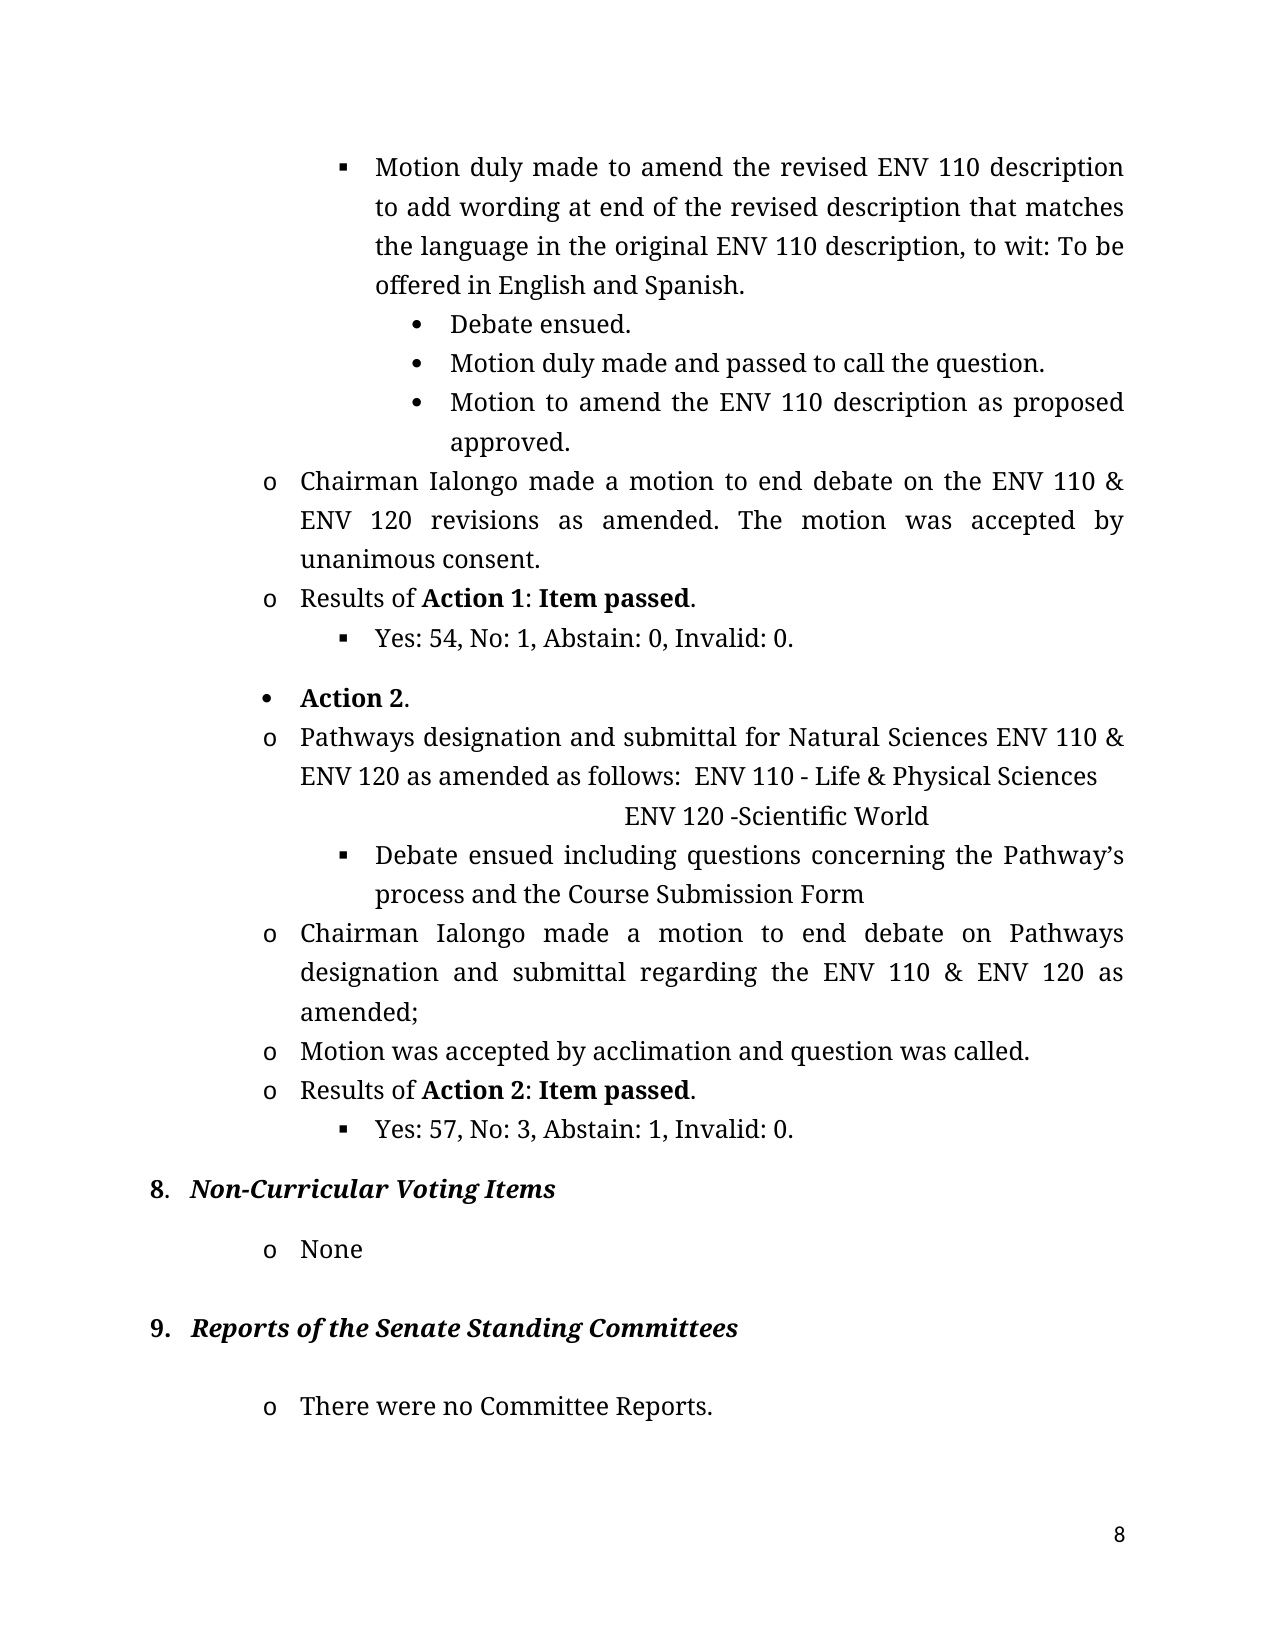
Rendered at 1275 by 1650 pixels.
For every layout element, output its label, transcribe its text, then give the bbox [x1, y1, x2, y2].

list Results of Action 1: Item passed. [262, 581, 1125, 615]
list There were no Committee Reports. [262, 1389, 1125, 1423]
list Motion was accepted by acclimation and question was called. [262, 1033, 1125, 1068]
list Motion duly made to amend the revised ENV 110 description to add wording at end of the revised description that matches the language in the original ENV 110 description, to wit: To be offered in English and Spanish. [337, 150, 1125, 302]
list Motion to amend the ENV 110 description as proposed approved. [412, 385, 1125, 458]
list Pathways designation and submittal for Natural Sciences ENV 110 & ENV 120 as amended as follows: ENV 110 - Life & Physical Sciences [262, 719, 1125, 793]
text 9. Reports of the Senate Standing Committees [150, 1311, 1125, 1345]
list Chairman Ialongo made a motion to end debate on Pathways designation and submittal regarding the ENV 110 & ENV 120 as amended; [262, 916, 1125, 1028]
list Motion duly made and passed to call the question. [412, 346, 1125, 380]
list Results of Action 2: Item passed. [262, 1073, 1125, 1107]
list Debate ensued including questions concerning the Pathway’s process and the Course Submission Form [337, 837, 1125, 911]
list None [262, 1232, 1125, 1266]
text 8. Non-Curricular Voting Items [150, 1172, 1125, 1206]
list Yes: 54, No: 1, Abstain: 0, Invalid: 0. [337, 620, 1125, 654]
list Action 2. [262, 680, 1125, 714]
text ENV 120 -Scientific World [300, 798, 1125, 832]
list Chairman Ialongo made a motion to end debate on the ENV 110 & ENV 120 revisions as amended. The motion was accepted by unanimous consent. [262, 463, 1125, 576]
list Yes: 57, No: 3, Abstain: 1, Invalid: 0. [337, 1112, 1125, 1146]
list Debate ensued. [412, 307, 1125, 341]
